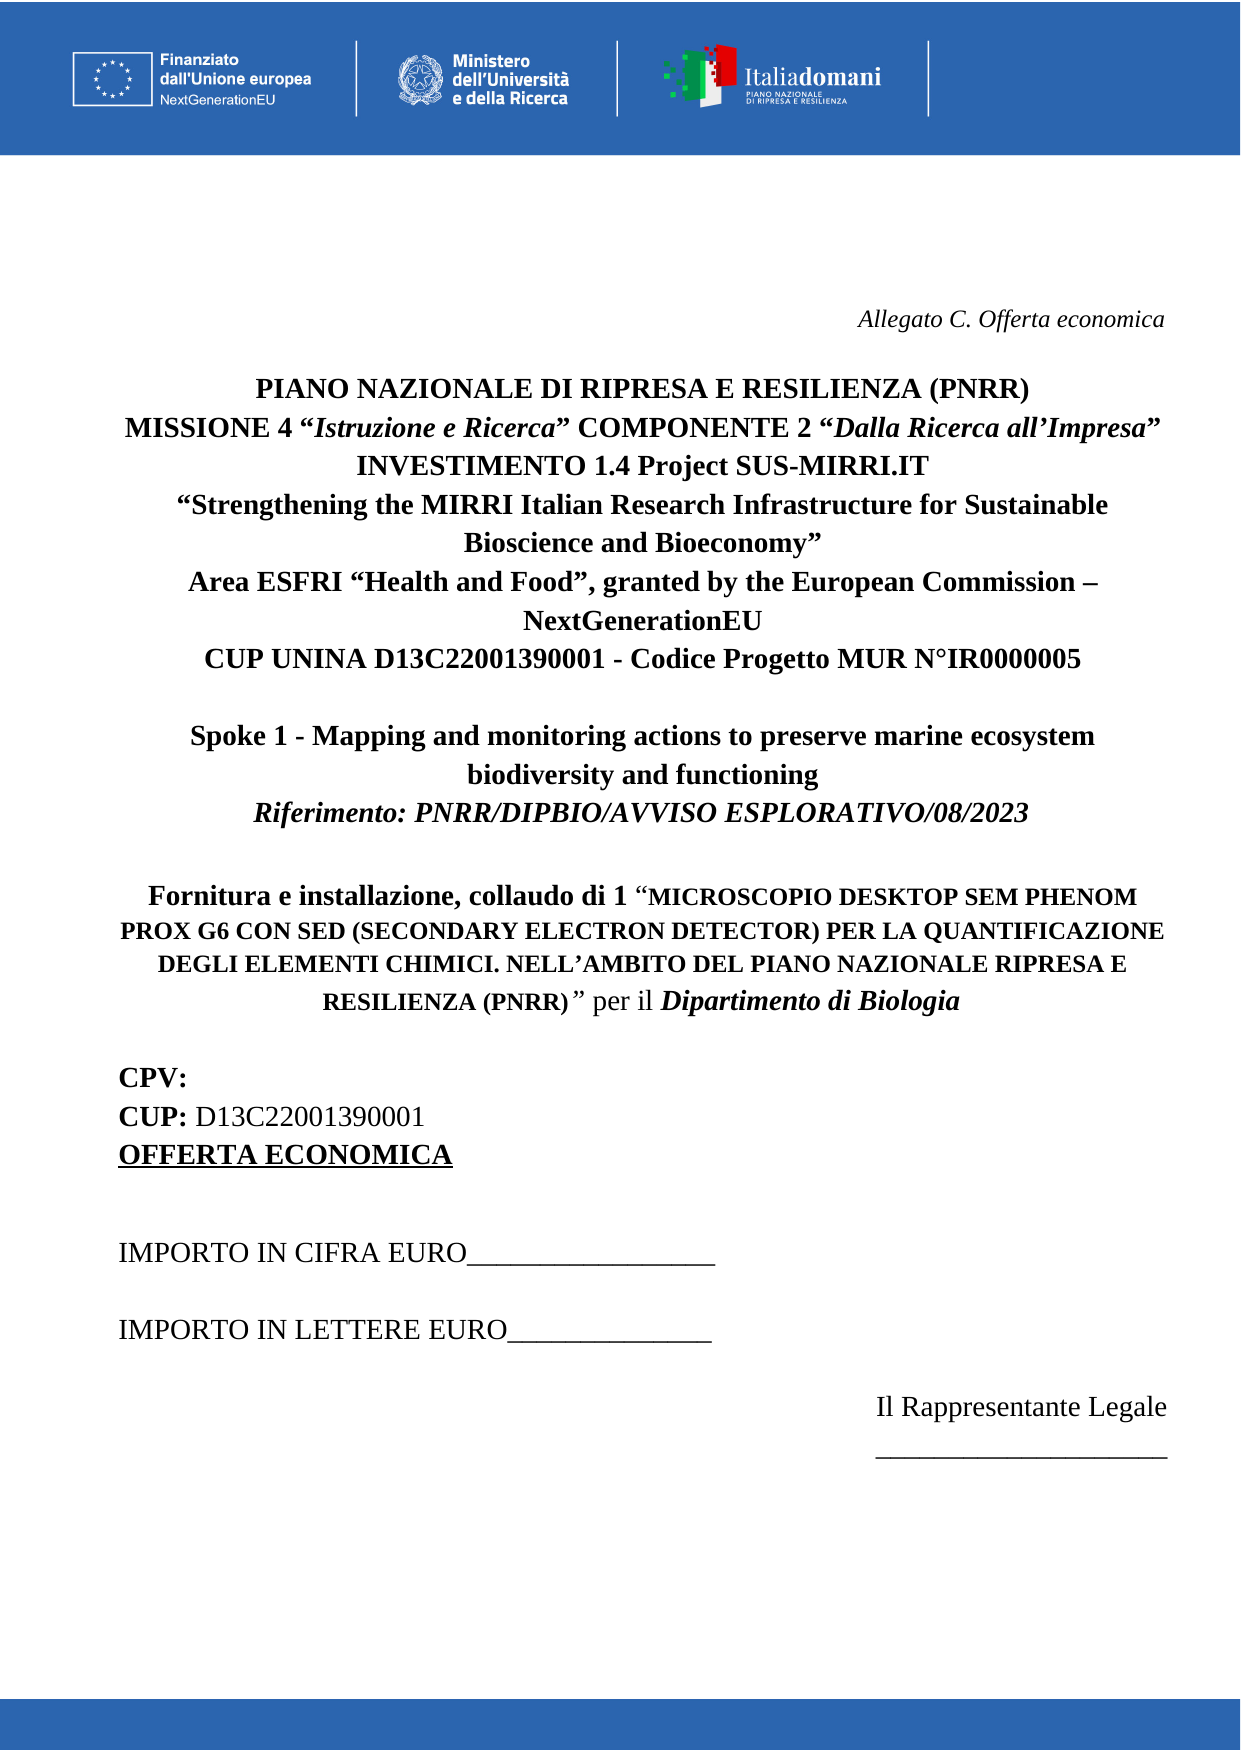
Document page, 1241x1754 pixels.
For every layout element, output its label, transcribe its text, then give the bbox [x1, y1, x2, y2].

text CUP: D13C22001390001 [118, 1099, 1167, 1132]
text Riferimento: PNRR/DIPBIO/AVVISO ESPLORATIVO/08/2023 [118, 795, 1167, 829]
text INVESTIMENTO 1.4 Project SUS-MIRRI.IT [118, 448, 1167, 482]
text Il Rappresentante Legale [118, 1389, 1167, 1423]
text CUP UNINA D13C22001390001 - Codice Progetto MUR N°IR0000005 [118, 641, 1167, 675]
text ____________________ [118, 1428, 1167, 1461]
text MISSIONE 4 “Istruzione e Ricerca” COMPONENTE 2 “Dalla Ricerca all’Impresa” [118, 410, 1167, 443]
text PIANO NAZIONALE DI RIPRESA E RESILIENZA (PNRR) [118, 371, 1167, 405]
text “Strengthening the MIRRI Italian Research Infrastructure for Sustainable Bioscience and Bioeconomy” [118, 487, 1167, 559]
text OFFERTA ECONOMICA [118, 1137, 1167, 1171]
text CPV: [118, 1060, 1167, 1094]
text IMPORTO IN LETTERE EURO______________ [118, 1312, 1167, 1346]
text Area ESFRI “Health and Food”, granted by the European Commission – NextGenerationEU [118, 564, 1167, 636]
text Allegato C. Offerta economica [118, 304, 1167, 333]
picture [0, 1571, 1241, 1750]
text IMPORTO IN CIFRA EURO_________________ [118, 1235, 1167, 1269]
text Spoke 1 - Mapping and monitoring actions to preserve marine ecosystem biodiversity and functioning [118, 718, 1167, 790]
picture [0, 2, 1241, 197]
text Fornitura e installazione, collaudo di 1 “MICROSCOPIO DESKTOP SEM PHENOM PROX G6 CON SED (SECONDARY ELECTRON DETECTOR) PER LA QUANTIFICAZIONE DEGLI ELEMENTI CHIMICI. NELL’AMBITO DEL PIANO NAZIONALE RIPRESA E RESILIENZA (PNRR)” per il Dipartimento di Biologia [118, 878, 1167, 1017]
